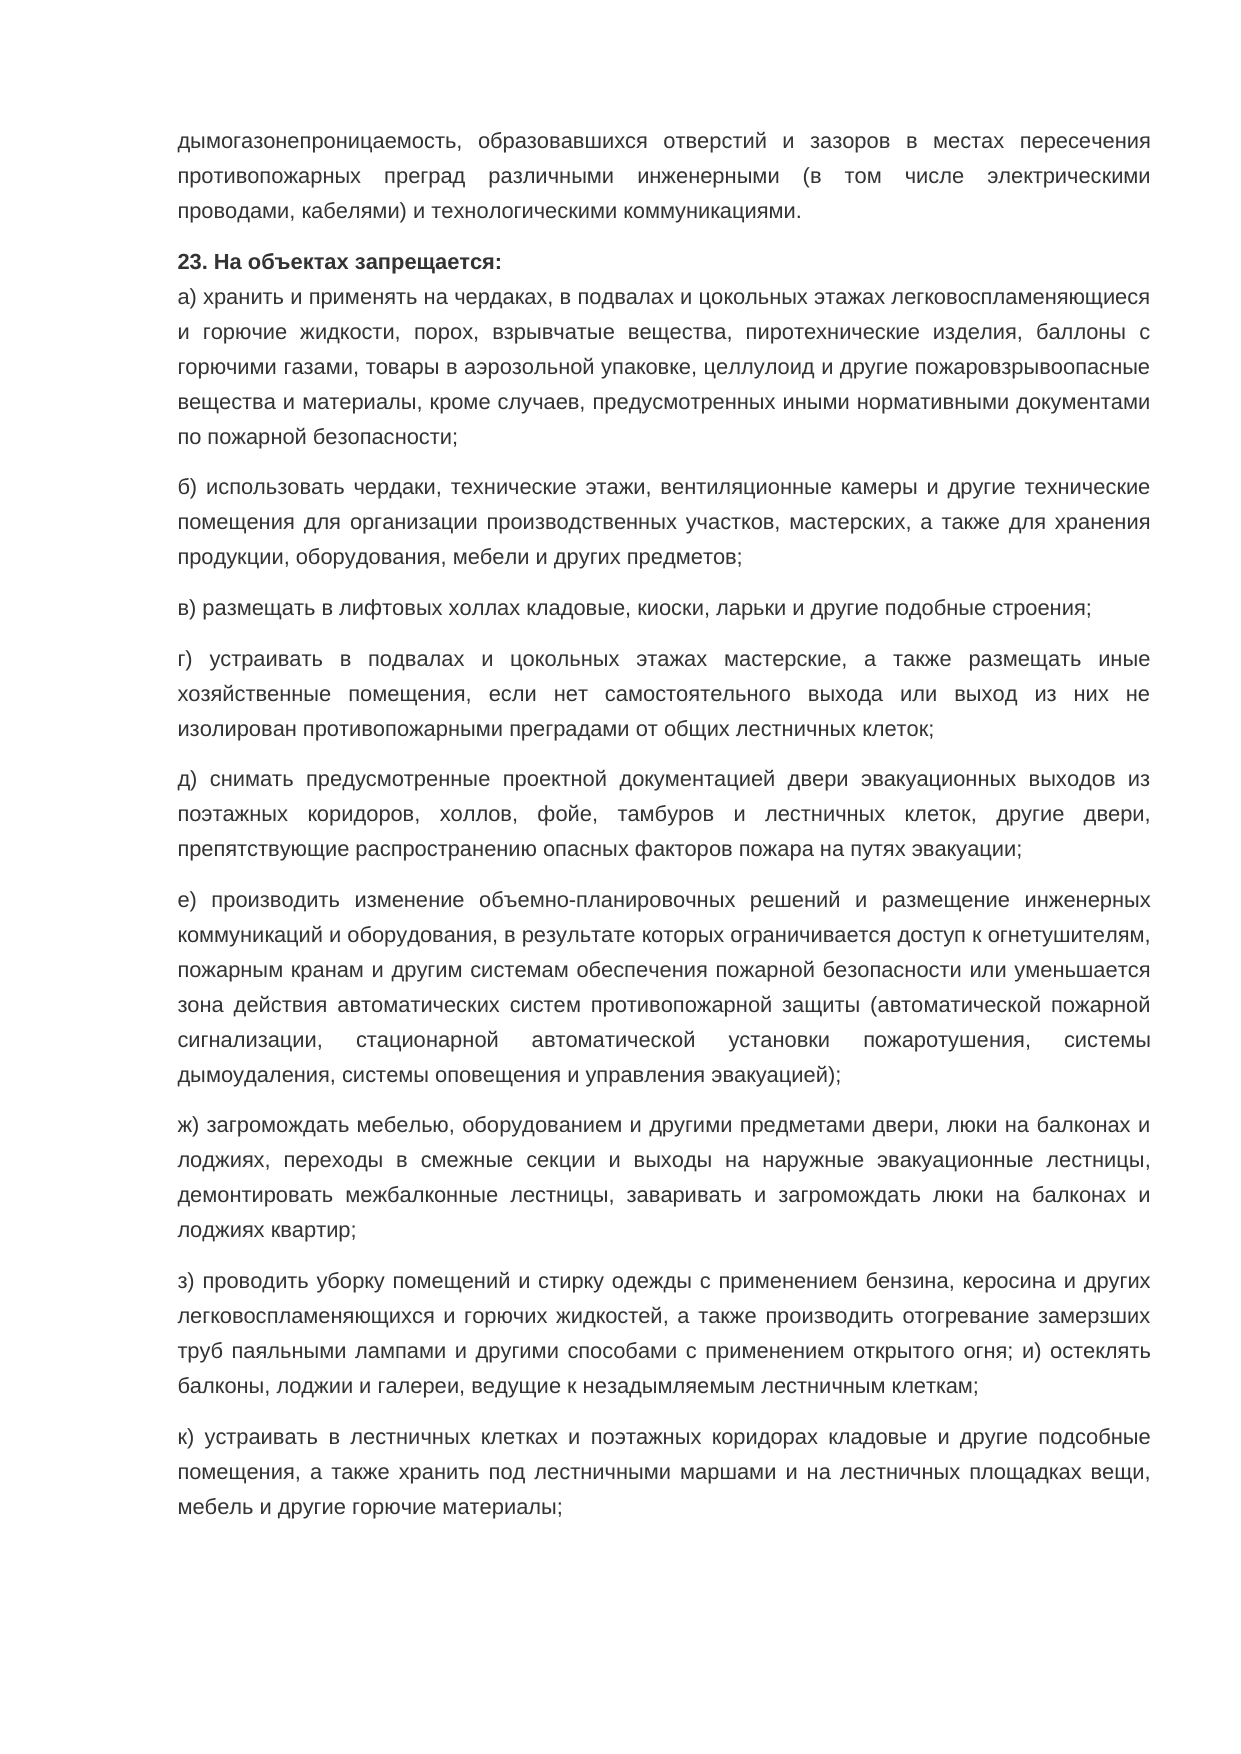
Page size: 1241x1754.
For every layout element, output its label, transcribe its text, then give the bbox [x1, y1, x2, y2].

text к) устраивать в лестничных клетках и поэтажных коридорах кладовые и другие подсобные помещения, а также хранить под лестничными маршами и на лестничных площадках вещи, мебель и другие горючие материалы; [177, 1414, 1152, 1519]
text в) размещать в лифтовых холлах кладовые, киоски, ларьки и другие подобные строения; [177, 585, 1152, 620]
text з) проводить уборку помещений и стирку одежды с применением бензина, керосина и других легковоспламеняющихся и горючих жидкостей, а также производить отогревание замерзших труб паяльными лампами и другими способами с применением открытого огня; и) остеклять балконы, лоджии и галереи, ведущие к незадымляемым лестничным клеткам; [177, 1258, 1152, 1398]
text г) устраивать в подвалах и цокольных этажах мастерские, а также размещать иные хозяйственные помещения, если нет самостоятельного выхода или выход из них не изолирован противопожарными преградами от общих лестничных клеток; [177, 636, 1152, 741]
text ж) загромождать мебелью, оборудованием и другими предметами двери, люки на балконах и лоджиях, переходы в смежные секции и выходы на наружные эвакуационные лестницы, демонтировать межбалконные лестницы, заваривать и загромождать люки на балконах и лоджиях квартир; [177, 1102, 1152, 1242]
text д) снимать предусмотренные проектной документацией двери эвакуационных выходов из поэтажных коридоров, холлов, фойе, тамбуров и лестничных клеток, другие двери, препятствующие распространению опасных факторов пожара на путях эвакуации; [177, 756, 1152, 861]
text а) хранить и применять на чердаках, в подвалах и цокольных этажах легковоспламеняющиеся и горючие жидкости, порох, взрывчатые вещества, пиротехнические изделия, баллоны с горючими газами, товары в аэрозольной упаковке, целлулоид и другие пожаровзрывоопасные вещества и материалы, кроме случаев, предусмотренных иными нормативными документами по пожарной безопасности; [177, 274, 1152, 449]
text б) использовать чердаки, технические этажи, вентиляционные камеры и другие технические помещения для организации производственных участков, мастерских, а также для хранения продукции, оборудования, мебели и других предметов; [177, 464, 1152, 569]
text 23. На объектах запрещается: [177, 239, 1152, 274]
text е) производить изменение объемно-планировочных решений и размещение инженерных коммуникаций и оборудования, в результате которых ограничивается доступ к огнетушителям, пожарным кранам и другим системам обеспечения пожарной безопасности или уменьшается зона действия автоматических систем противопожарной защиты (автоматической пожарной сигнализации, стационарной автоматической установки пожаротушения, системы дымоудаления, системы оповещения и управления эвакуацией); [177, 877, 1152, 1087]
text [177, 118, 1152, 223]
